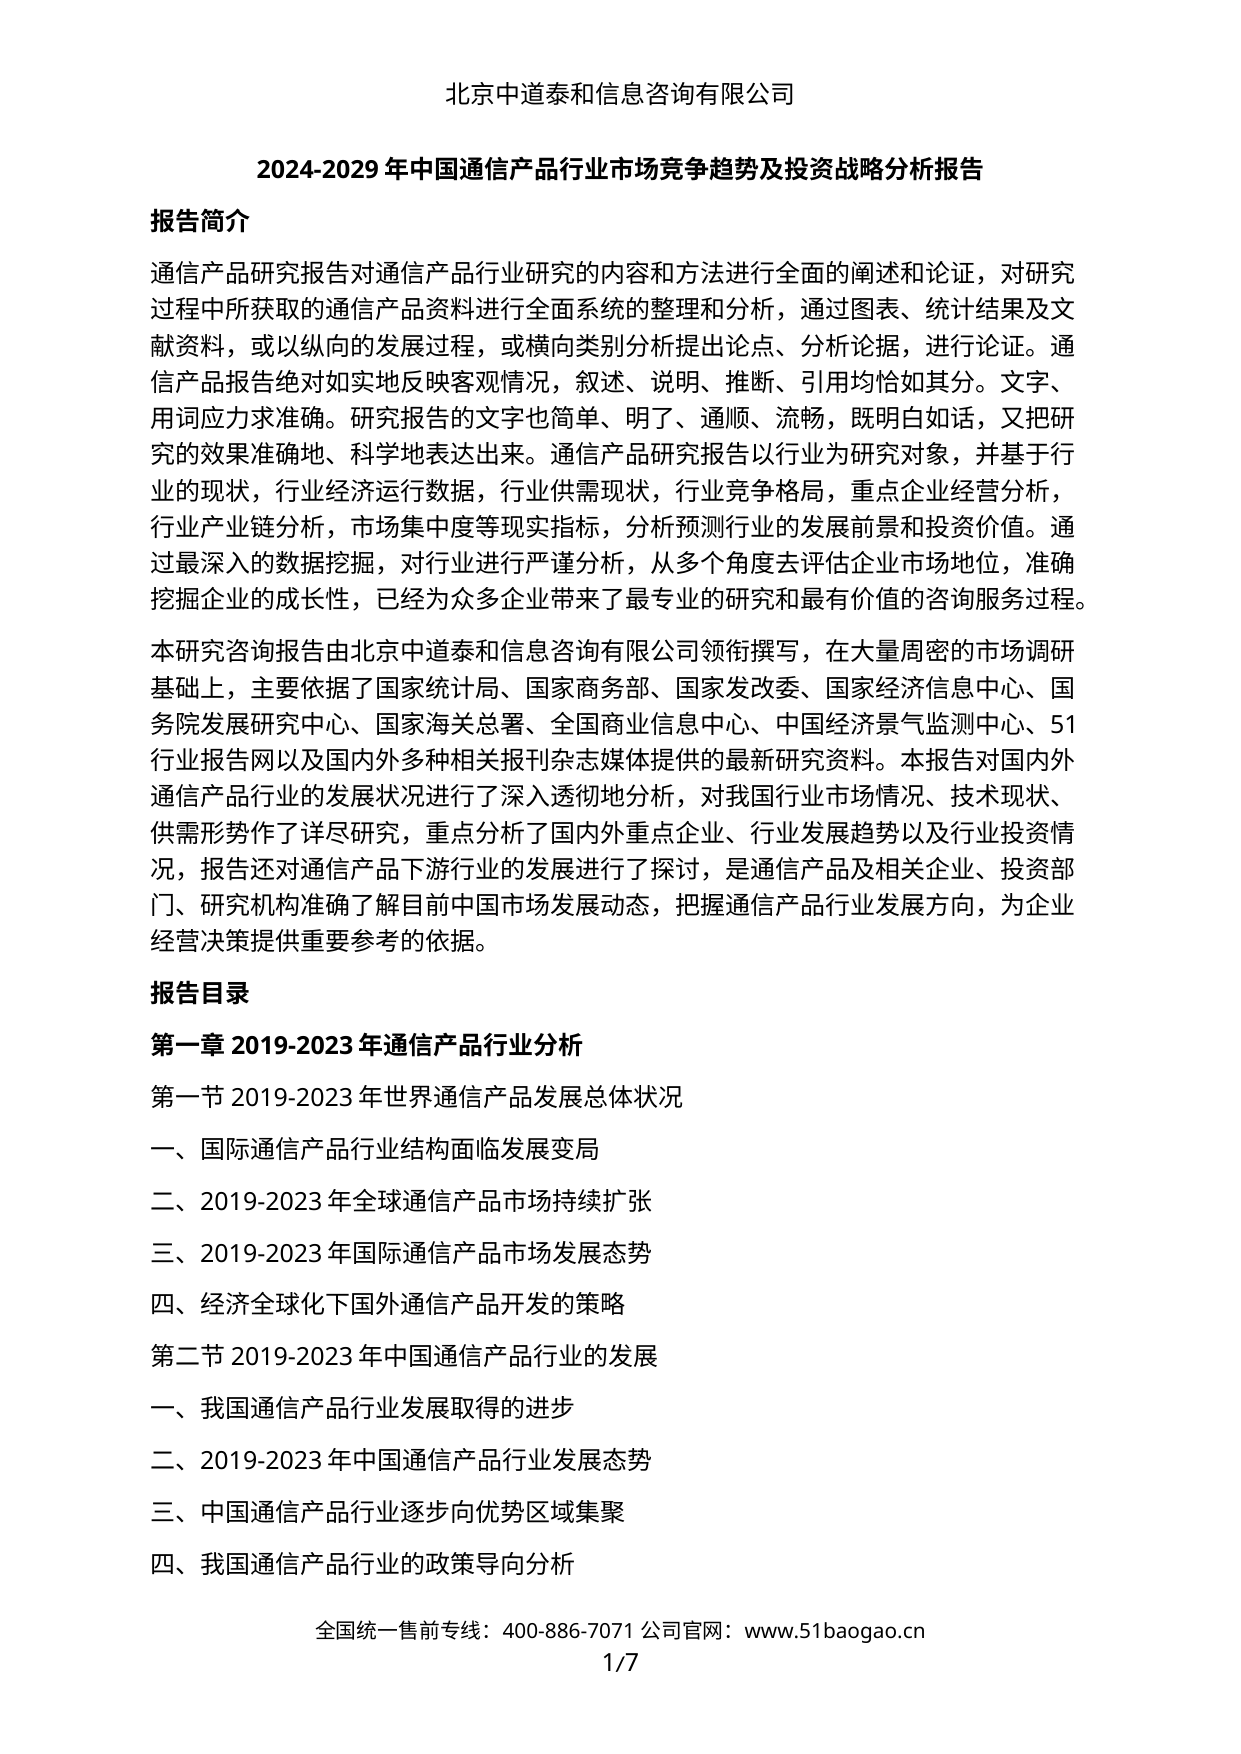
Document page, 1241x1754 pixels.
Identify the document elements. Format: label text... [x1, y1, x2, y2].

text 通信产品研究报告对通信产品行业研究的内容和方法进行全面的阐述和论证，对研究过程中所获取的通信产品资料进行全面系统的整理和分析，通过图表、统计结果及文献资料，或以纵向的发展过程，或横向类别分析提出论点、分析论据，进行论证。通信产品报告绝对如实地反映客观情况，叙述、说明、推断、引用均恰如其分。文字、用词应力求准确。研究报告的文字也简单、明了、通顺、流畅，既明白如话，又把研究的效果准确地、科学地表达出来。通信产品研究报告以行业为研究对象，并基于行业的现状，行业经济运行数据，行业供需现状，行业竞争格局，重点企业经营分析，行业产业链分析，市场集中度等现实指标，分析预测行业的发展前景和投资价值。通过最深入的数据挖掘，对行业进行严谨分析，从多个角度去评估企业市场地位，准确挖掘企业的成长性，已经为众多企业带来了最专业的研究和最有价值的咨询服务过程。 [150, 254, 1090, 616]
text 第一章 2019-2023年通信产品行业分析 [150, 1026, 1090, 1062]
text 2024-2029年中国通信产品行业市场竞争趋势及投资战略分析报告 [150, 150, 1090, 186]
text 二、2019-2023年中国通信产品行业发展态势 [150, 1441, 1090, 1477]
text 三、中国通信产品行业逐步向优势区域集聚 [150, 1492, 1090, 1529]
text 报告目录 [150, 974, 1090, 1010]
text 一、国际通信产品行业结构面临发展变局 [150, 1129, 1090, 1166]
text 本研究咨询报告由北京中道泰和信息咨询有限公司领衔撰写，在大量周密的市场调研基础上，主要依据了国家统计局、国家商务部、国家发改委、国家经济信息中心、国务院发展研究中心、国家海关总署、全国商业信息中心、中国经济景气监测中心、51行业报告网以及国内外多种相关报刊杂志媒体提供的最新研究资料。本报告对国内外通信产品行业的发展状况进行了深入透彻地分析，对我国行业市场情况、技术现状、供需形势作了详尽研究，重点分析了国内外重点企业、行业发展趋势以及行业投资情况，报告还对通信产品下游行业的发展进行了探讨，是通信产品及相关企业、投资部门、研究机构准确了解目前中国市场发展动态，把握通信产品行业发展方向，为企业经营决策提供重要参考的依据。 [150, 632, 1090, 958]
text 四、我国通信产品行业的政策导向分析 [150, 1544, 1090, 1581]
text 报告简介 [150, 202, 1090, 238]
text 第一节 2019-2023年世界通信产品发展总体状况 [150, 1077, 1090, 1114]
text 四、经济全球化下国外通信产品开发的策略 [150, 1285, 1090, 1321]
text 第二节 2019-2023年中国通信产品行业的发展 [150, 1337, 1090, 1373]
text 二、2019-2023年全球通信产品市场持续扩张 [150, 1181, 1090, 1217]
text 一、我国通信产品行业发展取得的进步 [150, 1389, 1090, 1425]
text 三、2019-2023年国际通信产品市场发展态势 [150, 1233, 1090, 1269]
